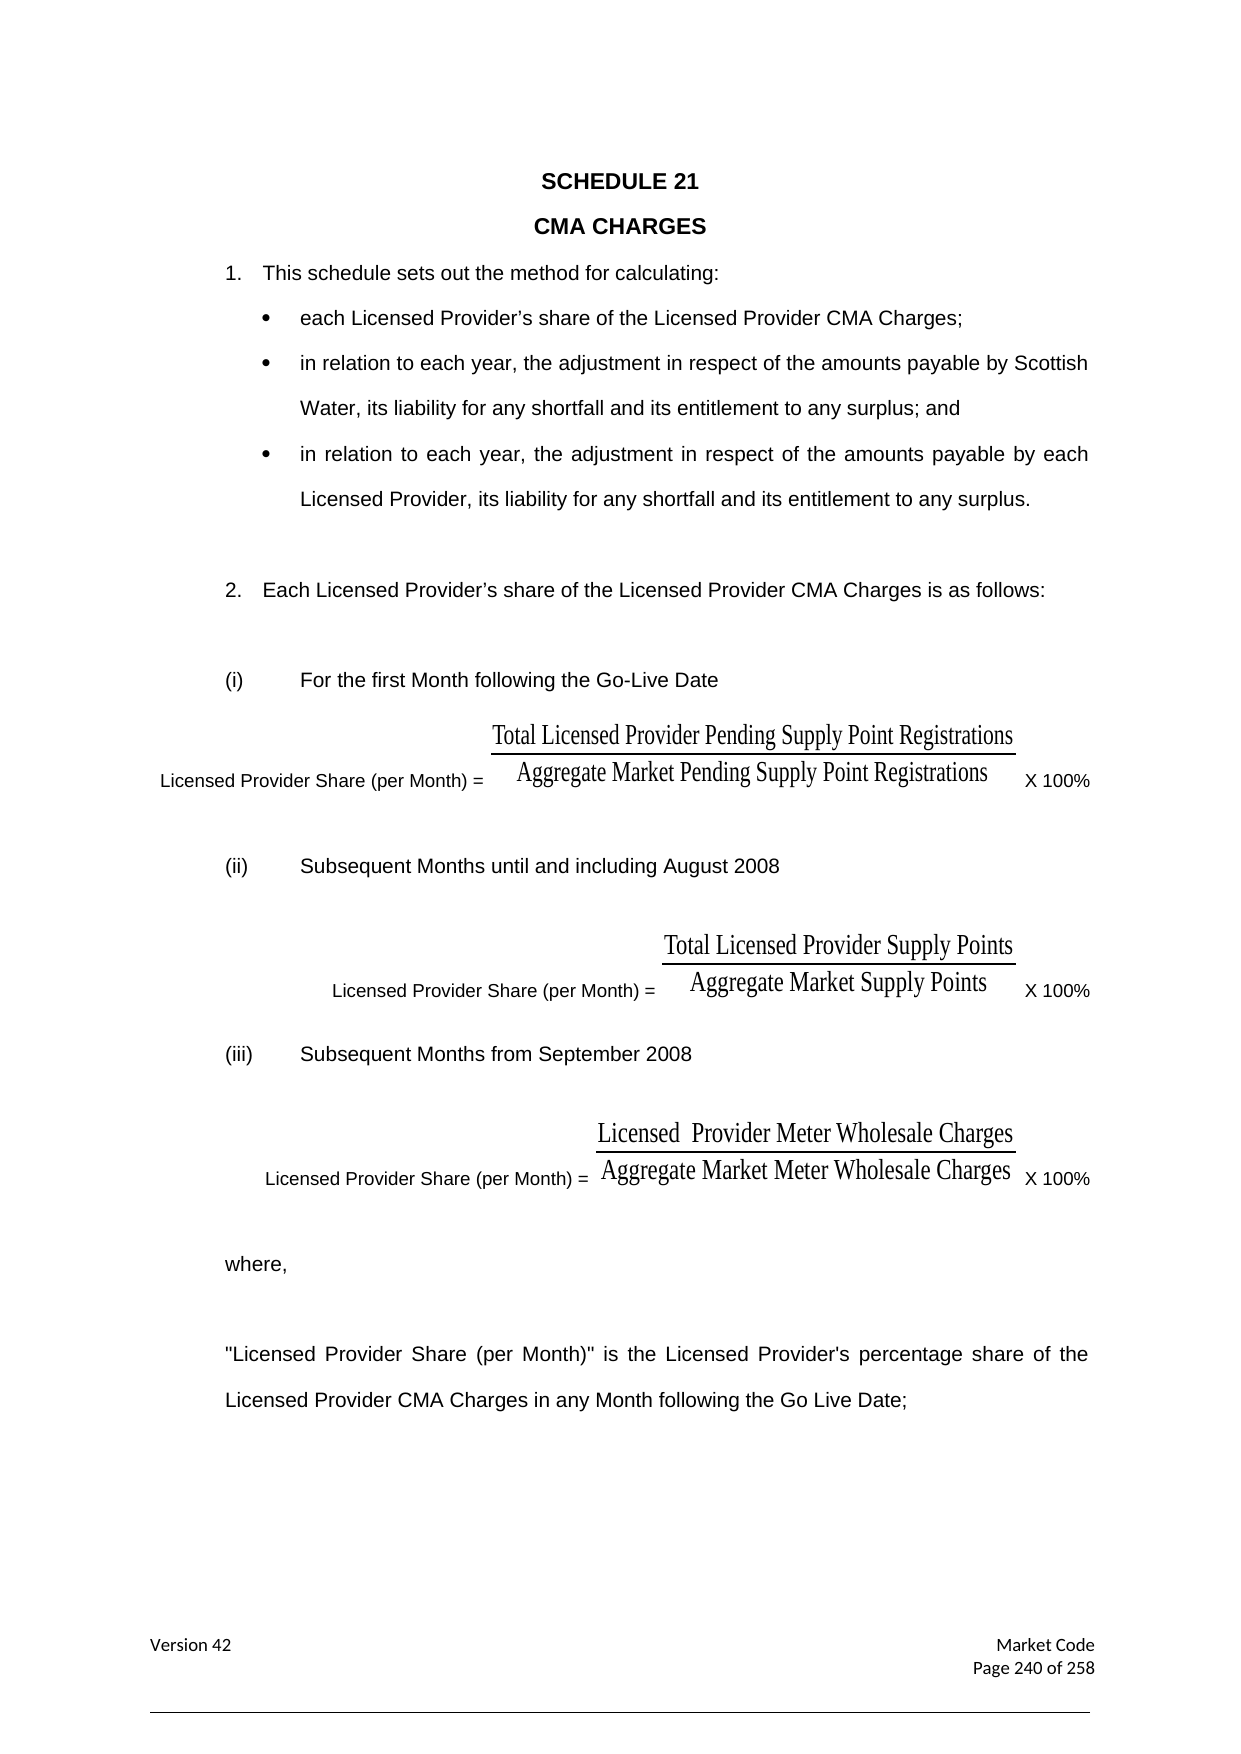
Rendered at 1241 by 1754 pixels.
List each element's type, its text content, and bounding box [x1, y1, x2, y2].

list Licensed Provider Share (per Month) = X 100% [165, 1116, 1090, 1189]
list Each Licensed Provider’s share of the Licensed Provider Charges is as follows: [225, 561, 1090, 606]
text where, [150, 1235, 1090, 1280]
list in relation to each year, the adjustment in respect of the amounts payable by Scottish Water, its liability for any shortfall and its entitlement to any surplus; and [262, 334, 1090, 425]
list Licensed Provider Share (per Month) = X 100% [106, 718, 1090, 792]
list This schedule sets out the method for calculating: [225, 244, 1090, 289]
subtitle Schedule 21 Charges [150, 153, 1090, 244]
list For the first Month following the Go-Live Date [225, 651, 1090, 697]
text "Licensed Provider Share (per Month)" is the Licensed Provider's percentage share of the Licensed Provider Charges in any Month following the Go Live Date; [225, 1325, 1090, 1416]
list Subsequent Months from September 2008 [225, 1025, 1090, 1071]
list in relation to each year, the adjustment in respect of the amounts payable by each Licensed Provider, its liability for any shortfall and its entitlement to any surplus. [262, 425, 1090, 516]
list Licensed Provider Share (per Month) = X 100% [165, 928, 1090, 1001]
list Subsequent Months until and including August 2008 [225, 837, 1090, 882]
list each Licensed Provider’s share of the Licensed Provider Charges; [262, 289, 1090, 334]
